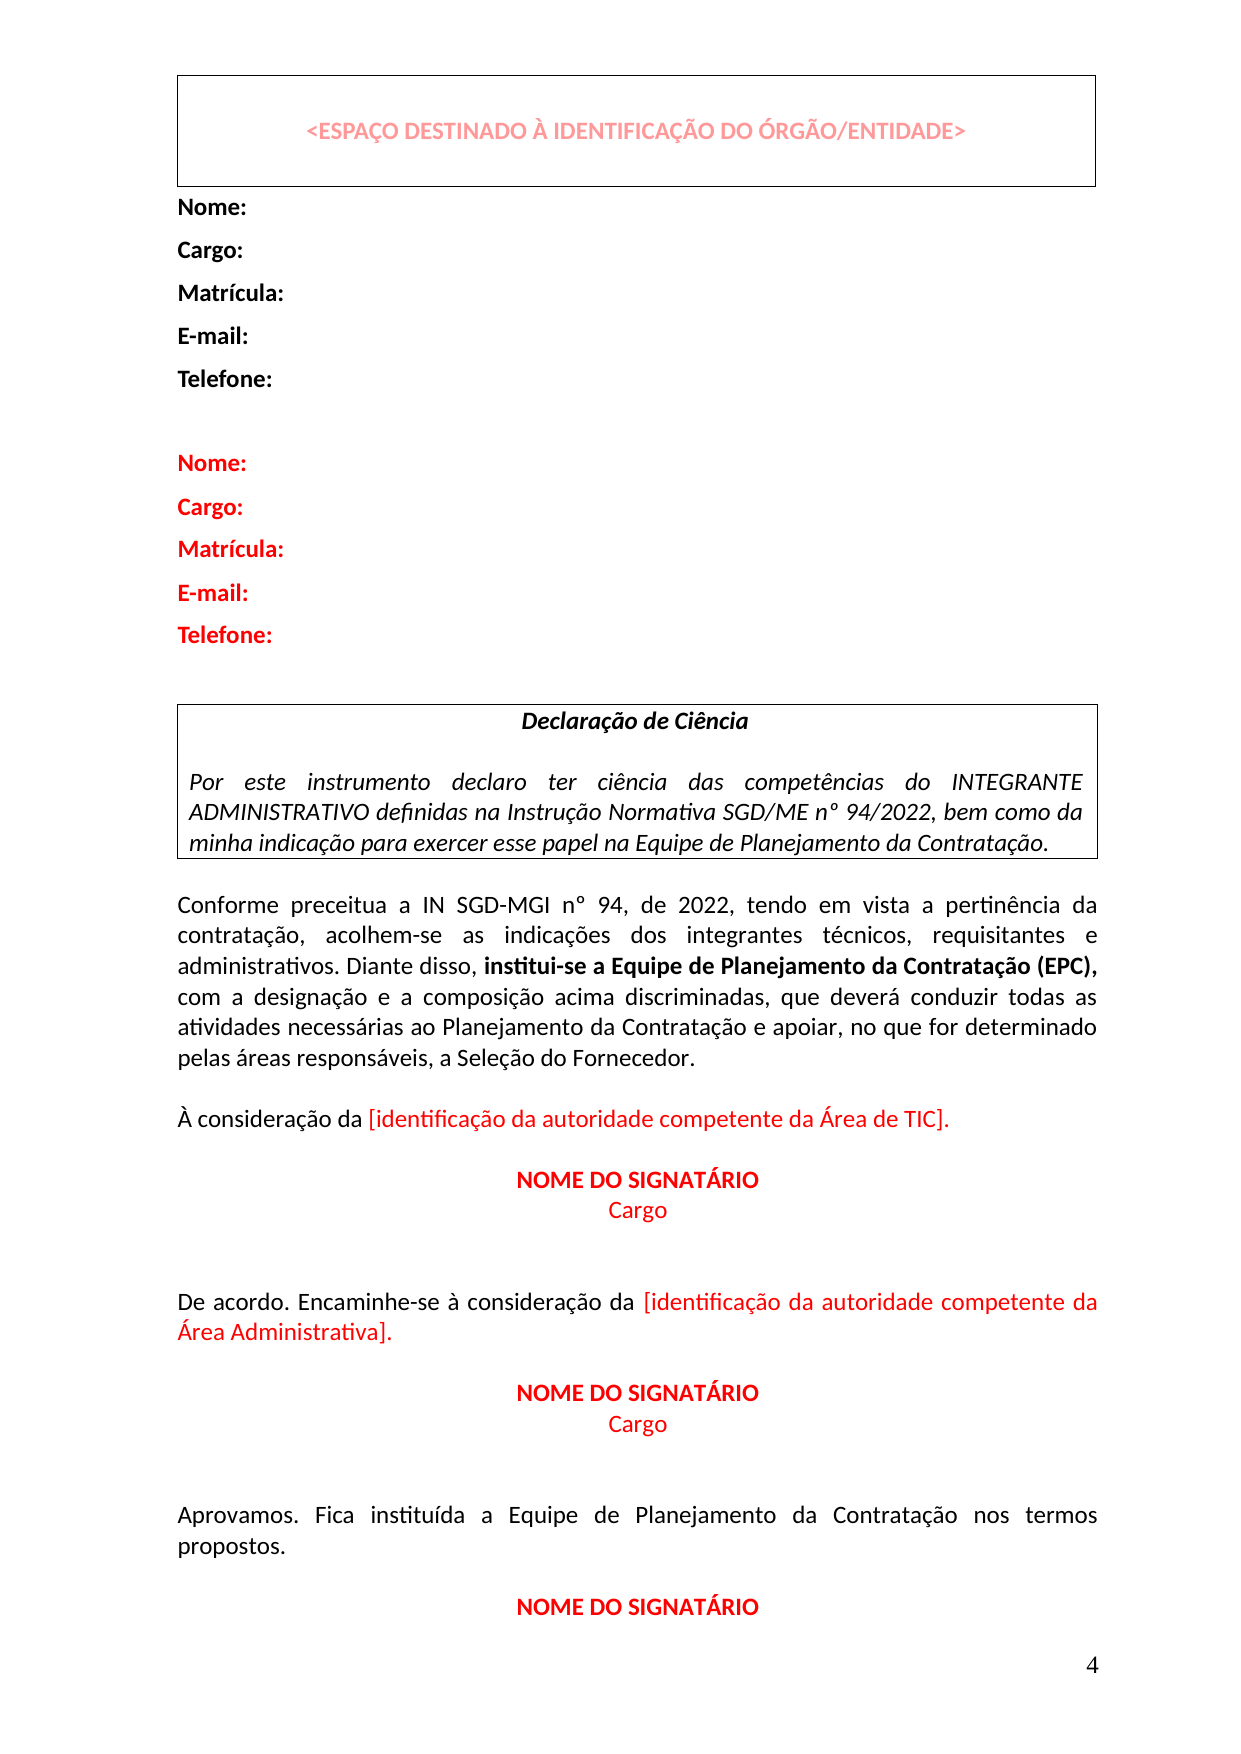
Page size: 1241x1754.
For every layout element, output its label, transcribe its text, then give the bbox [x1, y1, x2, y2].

text NOME DO SIGNATÁRIO [177, 1377, 1098, 1408]
text Matrícula: [177, 277, 1098, 308]
text Nome: [177, 191, 1098, 222]
text Cargo: [177, 234, 1098, 265]
text NOME DO SIGNATÁRIO [177, 1164, 1098, 1194]
text Cargo [177, 1194, 1098, 1225]
text À consideração da [identificação da autoridade competente da Área de TIC]. [177, 1103, 1098, 1133]
text Conforme preceitua a IN SGD-MGI nº 94, de 2022, tendo em vista a pertinência da contratação, acolhem-se as indicações dos integrantes técnicos, requisitantes e administrativos. Diante disso, institui-se a Equipe de Planejamento da Contratação (EPC), com a designação e a composição acima discriminadas, que deverá conduzir todas as atividades necessárias ao Planejamento da Contratação e apoiar, no que for determinado pelas áreas responsáveis, a Seleção do Fornecedor. [177, 889, 1098, 1072]
text Cargo: [177, 491, 1098, 521]
text Aprovamos. Fica instituída a Equipe de Planejamento da Contratação nos termos propostos. [177, 1499, 1098, 1561]
table_header Declaração de Ciência Por este instrumento declaro ter ciência das competências do INTEGRANTE ADMINISTRATIVO definidas na Instrução Normativa SGD/ME nº 94/2022, bem como da minha indicação para exercer esse papel na Equipe de Planejamento da Contratação. [178, 705, 1097, 858]
text Matrícula: [177, 534, 1098, 564]
text Telefone: [177, 363, 1098, 394]
text De acordo. Encaminhe-se à consideração da [identificação da autoridade competente da Área Administrativa]. [177, 1286, 1098, 1347]
text Nome: [177, 448, 1098, 478]
text E-mail: [177, 577, 1098, 607]
text Cargo [177, 1408, 1098, 1438]
text NOME DO SIGNATÁRIO [177, 1591, 1098, 1622]
text E-mail: [177, 320, 1098, 351]
text Telefone: [177, 620, 1098, 650]
